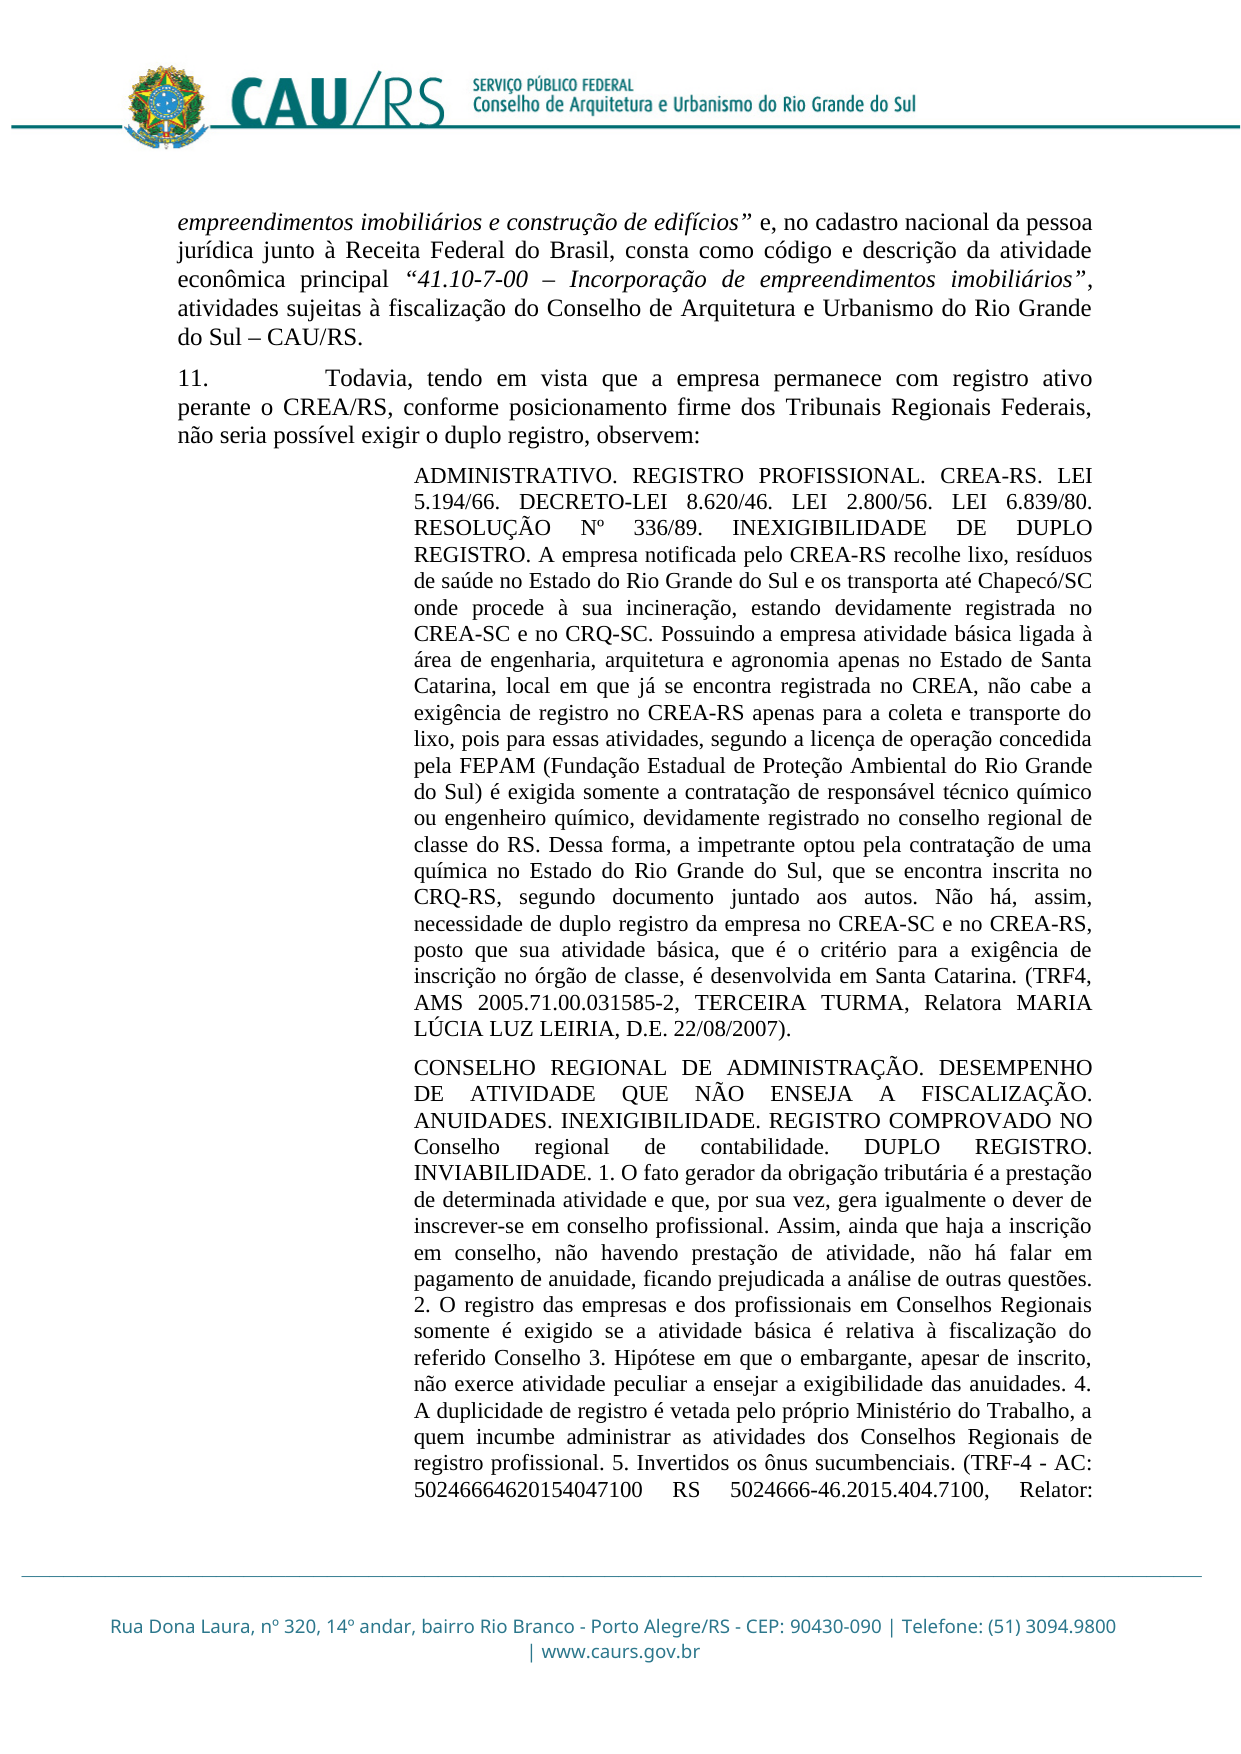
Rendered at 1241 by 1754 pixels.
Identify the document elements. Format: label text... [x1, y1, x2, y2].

list Todavia, tendo em vista que a empresa permanece com registro ativo perante o CREA/RS, conforme posicionamento firme dos Tribunais Regionais Federais, não seria possível exigir o duplo registro, observem: [177, 363, 1093, 449]
text ADMINISTRATIVO. REGISTRO PROFISSIONAL. CREA-RS. LEI 5.194/66. DECRETO-LEI 8.620/46. LEI 2.800/56. LEI 6.839/80. RESOLUÇÃO Nº 336/89. INEXIGIBILIDADE DE DUPLO REGISTRO. A empresa notificada pelo CREA-RS recolhe lixo, resíduos de saúde no Estado do Rio Grande do Sul e os transporta até Chapecó/SC onde procede à sua incineração, estando devidamente registrada no CREA-SC e no CRQ-SC. Possuindo a empresa atividade básica ligada à área de engenharia, arquitetura e agronomia apenas no Estado de Santa Catarina, local em que já se encontra registrada no CREA, não cabe a exigência de registro no CREA-RS apenas para a coleta e transporte do lixo, pois para essas atividades, segundo a licença de operação concedida pela FEPAM (Fundação Estadual de Proteção Ambiental do Rio Grande do Sul) é exigida somente a contratação de responsável técnico químico ou engenheiro químico, devidamente registrado no conselho regional de classe do RS. Dessa forma, a impetrante optou pela contratação de uma química no Estado do Rio Grande do Sul, que se encontra inscrita no CRQ-RS, segundo documento juntado aos autos. Não há, assim, necessidade de duplo registro da empresa no CREA-SC e no CREA-RS, posto que sua atividade básica, que é o critério para a exigência de inscrição no órgão de classe, é desenvolvida em Santa Catarina. (TRF4, AMS 2005.71.00.031585-2, TERCEIRA TURMA, Relatora MARIA LÚCIA LUZ LEIRIA, D.E. 22/08/2007). [413, 462, 1093, 1042]
picture [11, 0, 1241, 160]
